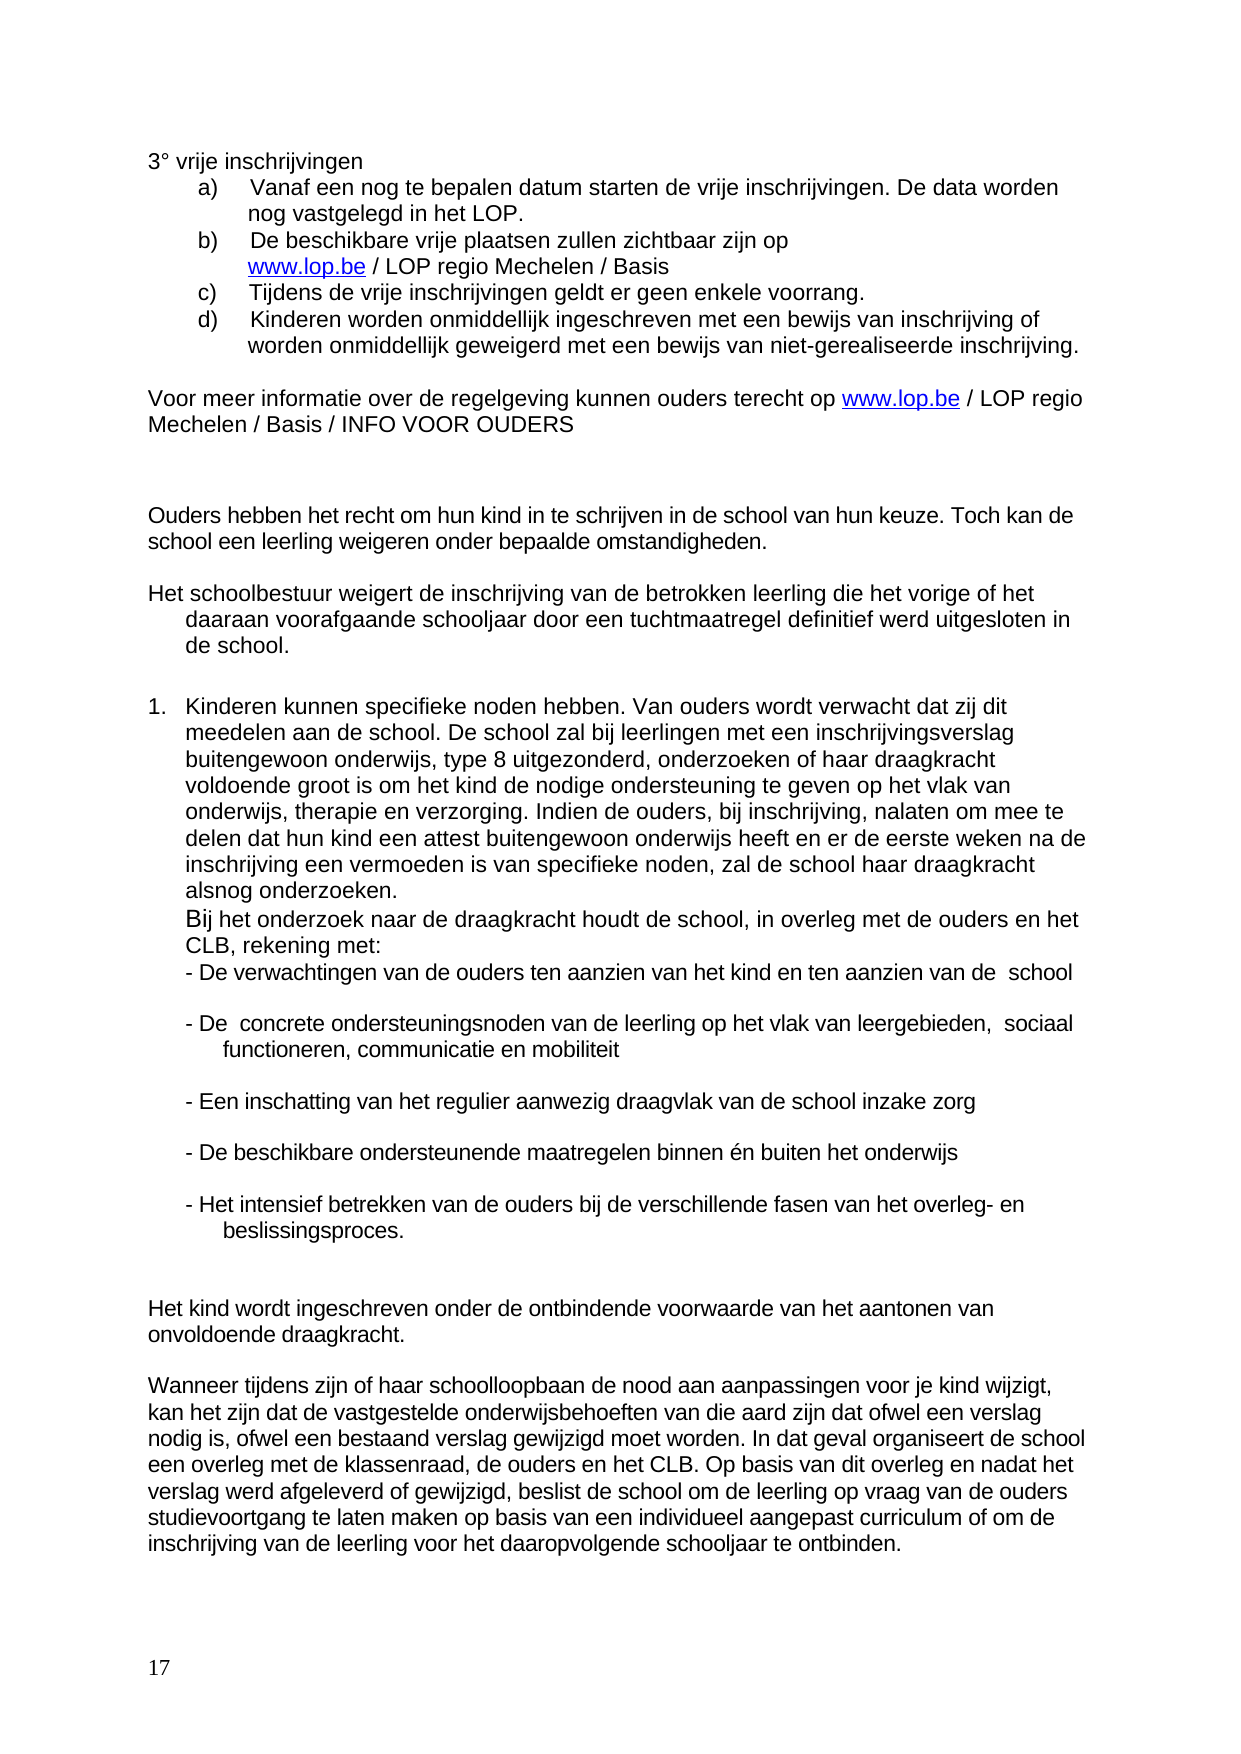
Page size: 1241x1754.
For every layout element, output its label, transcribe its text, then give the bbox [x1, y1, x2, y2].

text b) De beschikbare vrije plaatsen zullen zichtbaar zijn op [198, 227, 1093, 253]
text a) Vanaf een nog te bepalen datum starten de vrije inschrijvingen. De data worden nog vastgelegd in het LOP. [198, 174, 1093, 227]
text - De beschikbare ondersteunende maatregelen binnen én buiten het onderwijs [185, 1139, 1093, 1166]
text c) Tijdens de vrije inschrijvingen geldt er geen enkele voorrang. [198, 279, 1093, 306]
text www.lop.be / LOP regio Mechelen / Basis [248, 253, 1093, 279]
text Ouders hebben het recht om hun kind in te schrijven in de school van hun keuze. Toch kan de school een leerling weigeren onder bepaalde omstandigheden. [148, 502, 1093, 555]
list Kinderen kunnen specifieke noden hebben. Van ouders wordt verwacht dat zij dit meedelen aan de school. De school zal bij leerlingen met een inschrijvingsverslag buitengewoon onderwijs, type 8 uitgezonderd, onderzoeken of haar draagkracht voldoende groot is om het kind de nodige ondersteuning te geven op het vlak van onderwijs, therapie en verzorging. Indien de ouders, bij inschrijving, nalaten om mee te delen dat hun kind een attest buitengewoon onderwijs heeft en er de eerste weken na de inschrijving een vermoeden is van specifieke noden, zal de school haar draagkracht alsnog onderzoeken. [148, 693, 1093, 904]
text 3° vrije inschrijvingen [148, 148, 1093, 174]
text Wanneer tijdens zijn of haar schoolloopbaan de nood aan aanpassingen voor je kind wijzigt, kan het zijn dat de vastgestelde onderwijsbehoeften van die aard zijn dat ofwel een verslag nodig is, ofwel een bestaand verslag gewijzigd moet worden. In dat geval organiseert de school een overleg met de klassenraad, de ouders en het CLB. Op basis van dit overleg en nadat het verslag werd afgeleverd of gewijzigd, beslist de school om de leerling op vraag van de ouders studievoortgang te laten maken op basis van een individueel aangepast curriculum of om de inschrijving van de leerling voor het daaropvolgende schooljaar te ontbinden. [148, 1372, 1093, 1557]
text - De verwachtingen van de ouders ten aanzien van het kind en ten aanzien van de school [185, 959, 1093, 985]
text Het kind wordt ingeschreven onder de ontbindende voorwaarde van het aantonen van onvoldoende draagkracht. [148, 1294, 1093, 1347]
text - De concrete ondersteuningsnoden van de leerling op het vlak van leergebieden, sociaal functioneren, communicatie en mobiliteit [185, 1010, 1093, 1063]
text - Het intensief betrekken van de ouders bij de verschillende fasen van het overleg- en beslissingsproces. [185, 1191, 1093, 1243]
text d) Kinderen worden onmiddellijk ingeschreven met een bewijs van inschrijving of worden onmiddellijk geweigerd met een bewijs van niet-gerealiseerde inschrijving. [198, 306, 1093, 358]
text Het schoolbestuur weigert de inschrijving van de betrokken leerling die het vorige of het daaraan voorafgaande schooljaar door een tuchtmaatregel definitief werd uitgesloten in de school. [148, 580, 1093, 659]
text Voor meer informatie over de regelgeving kunnen ouders terecht op www.lop.be / LOP regio Mechelen / Basis / INFO VOOR OUDERS [148, 385, 1093, 437]
text Bij het onderzoek naar de draagkracht houdt de school, in overleg met de ouders en het CLB, rekening met: [185, 904, 1093, 959]
text - Een inschatting van het regulier aanwezig draagvlak van de school inzake zorg [185, 1088, 1093, 1114]
